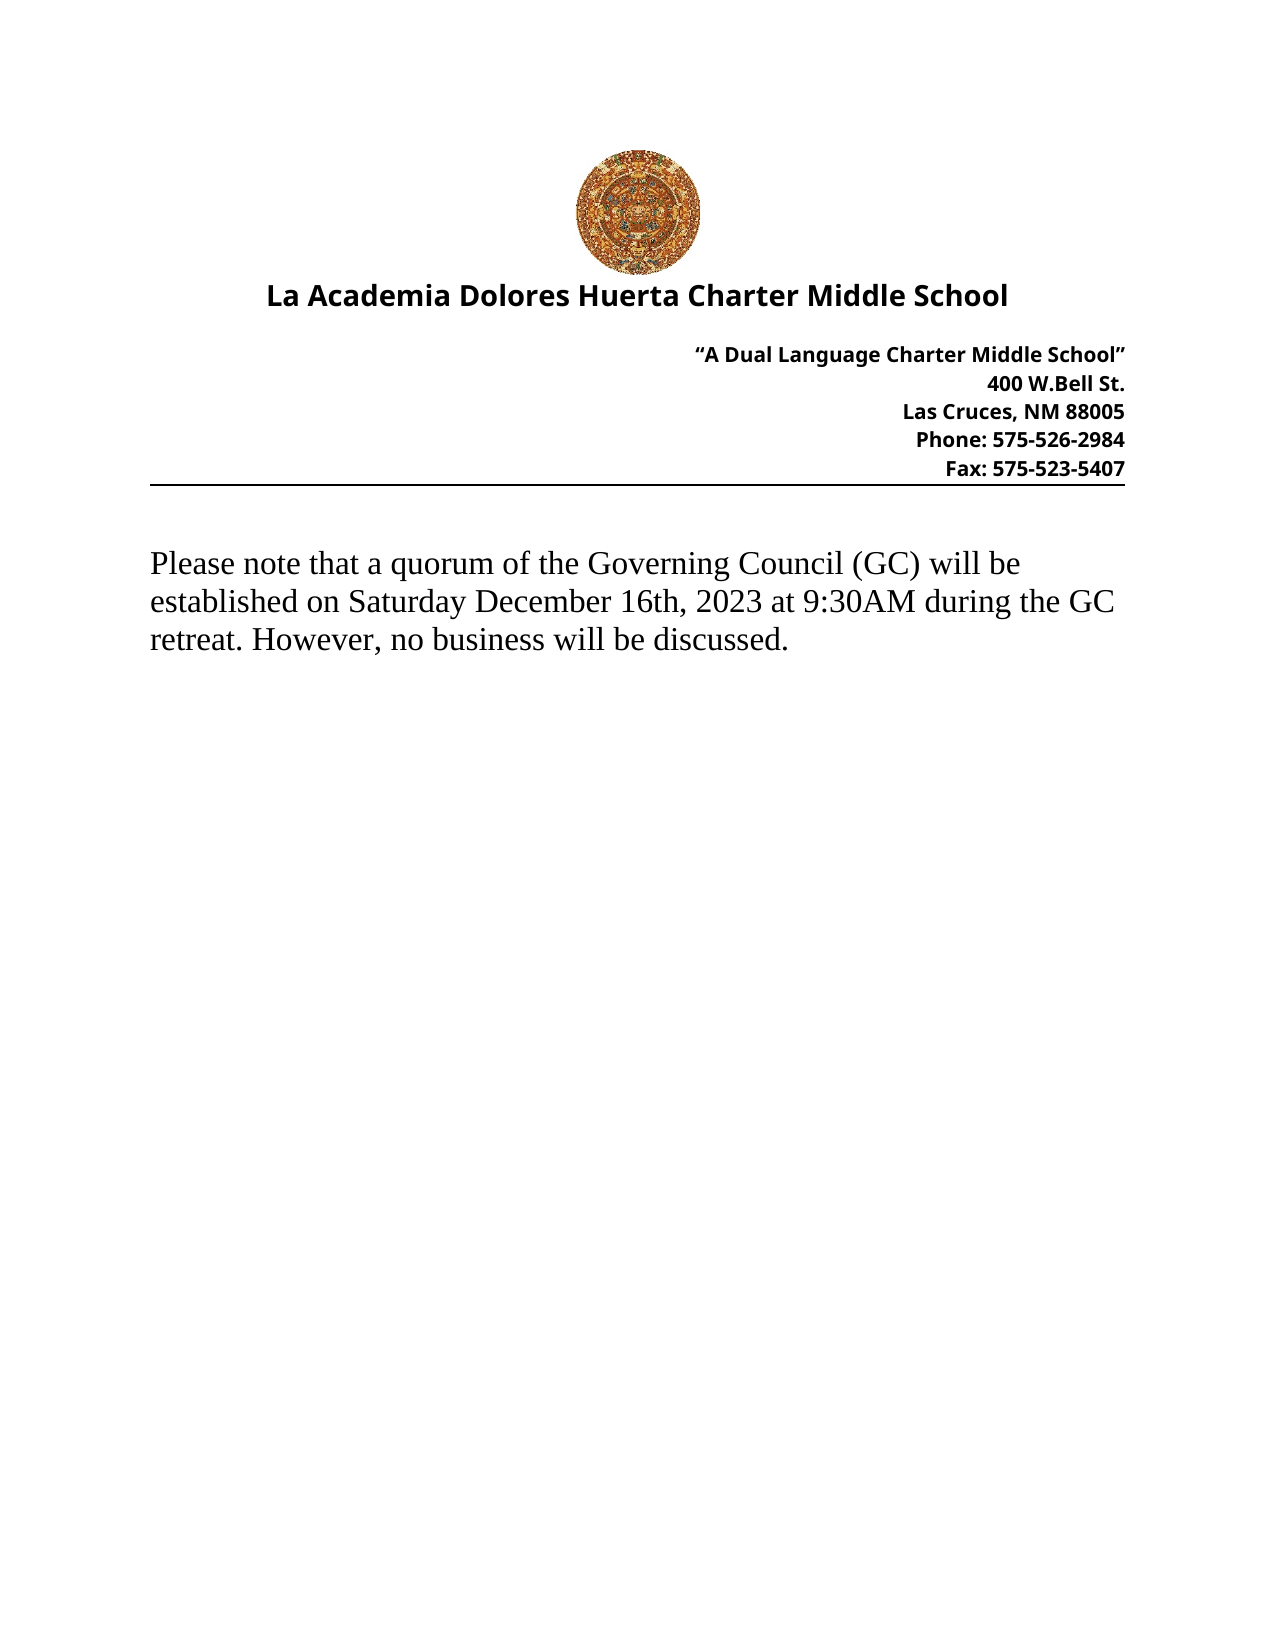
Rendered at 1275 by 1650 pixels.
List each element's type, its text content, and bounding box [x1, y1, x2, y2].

text “A Dual Language Charter Middle School” [150, 340, 1125, 369]
text Phone: 575-526-2984 [150, 426, 1125, 454]
text Fax: 575-523-5407 [150, 454, 1125, 484]
text La Academia Dolores Huerta Charter Middle School [150, 275, 1125, 315]
text Please note that a quorum of the Governing Council (GC) will be established on Saturday December 16th, 2023 at 9:30AM during the GC retreat. However, no business will be discussed. [150, 543, 1125, 658]
text 400 W.Bell St. [150, 369, 1125, 397]
text Las Cruces, NM 88005 [150, 397, 1125, 426]
picture [575, 150, 700, 275]
